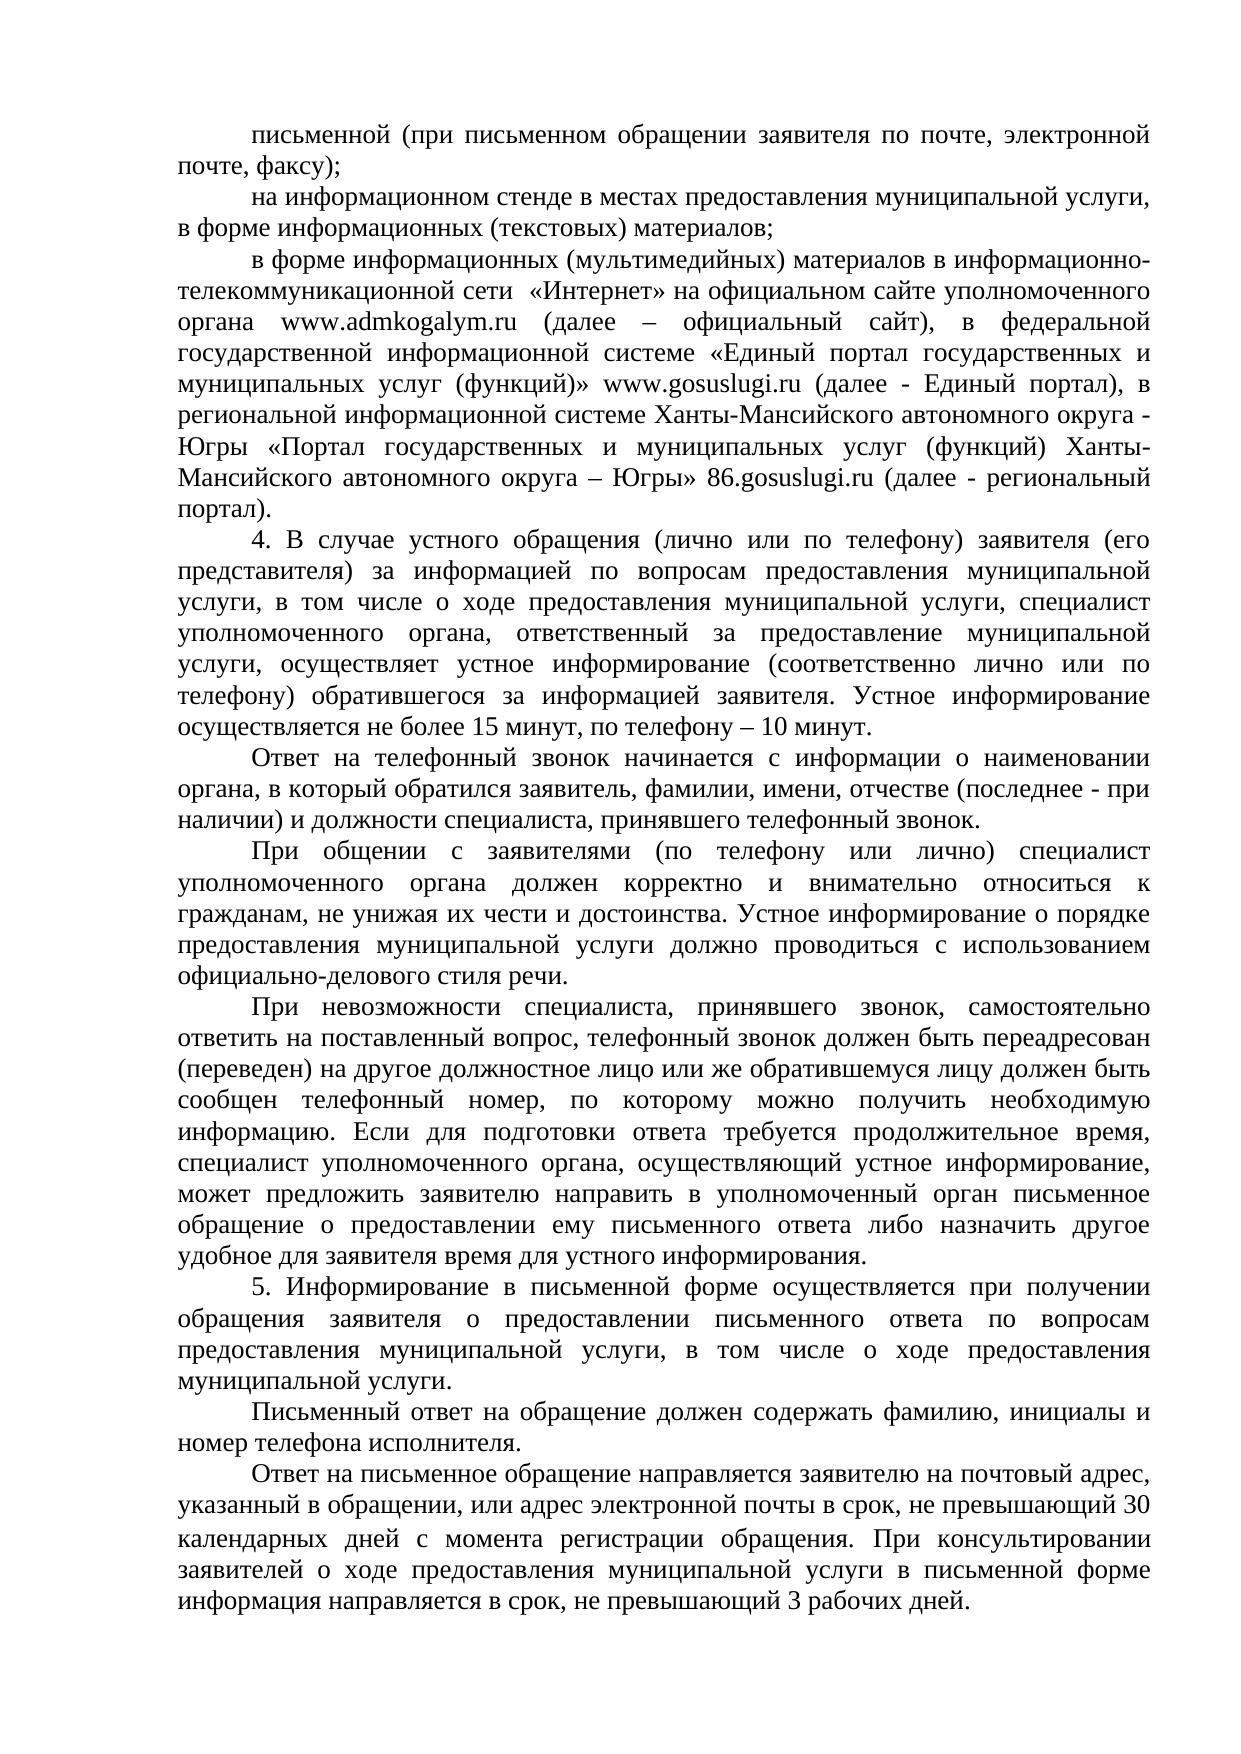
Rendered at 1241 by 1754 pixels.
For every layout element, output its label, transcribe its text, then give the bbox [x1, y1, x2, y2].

text Ответ на письменное обращение направляется заявителю на почтовый адрес, указанный в обращении, или адрес электронной почты в срок, не превышающий 30 календарных дней с момента регистрации обращения. При консультировании заявителей о ходе предоставления муниципальной услуги в письменной форме информация направляется в срок, не превышающий 3 рабочих дней. [177, 1457, 1152, 1616]
text При невозможности специалиста, принявшего звонок, самостоятельно ответить на поставленный вопрос, телефонный звонок должен быть переадресован (переведен) на другое должностное лицо или же обратившемуся лицу должен быть сообщен телефонный номер, по которому можно получить необходимую информацию. Если для подготовки ответа требуется продолжительное время, специалист уполномоченного органа, осуществляющий устное информирование, может предложить заявителю направить в уполномоченный орган письменное обращение о предоставлении ему письменного ответа либо назначить другое удобное для заявителя время для устного информирования. [177, 990, 1152, 1271]
text 4. В случае устного обращения (лично или по телефону) заявителя (его представителя) за информацией по вопросам предоставления муниципальной услуги, в том числе о ходе предоставления муниципальной услуги, специалист уполномоченного органа, ответственный за предоставление муниципальной услуги, осуществляет устное информирование (соответственно лично или по телефону) обратившегося за информацией заявителя. Устное информирование осуществляется не более 15 минут, по телефону – 10 минут. [177, 523, 1152, 741]
text 5. Информирование в письменной форме осуществляется при получении обращения заявителя о предоставлении письменного ответа по вопросам предоставления муниципальной услуги, в том числе о ходе предоставления муниципальной услуги. [177, 1271, 1152, 1395]
text Ответ на телефонный звонок начинается с информации о наименовании органа, в который обратился заявитель, фамилии, имени, отчестве (последнее - при наличии) и должности специалиста, принявшего телефонный звонок. [177, 741, 1152, 834]
text письменной (при письменном обращении заявителя по почте, электронной почте, факсу); [177, 118, 1152, 180]
text на информационном стенде в местах предоставления муниципальной услуги, в форме информационных (текстовых) материалов; [177, 180, 1152, 243]
text При общении с заявителями (по телефону или лично) специалист уполномоченного органа должен корректно и внимательно относиться к гражданам, не унижая их чести и достоинства. Устное информирование о порядке предоставления муниципальной услуги должно проводиться с использованием официально-делового стиля речи. [177, 834, 1152, 990]
text в форме информационных (мультимедийных) материалов в информационно-телекоммуникационной сети «Интернет» на официальном сайте уполномоченного органа www.admkogalym.ru (далее – официальный сайт), в федеральной государственной информационной системе «Единый портал государственных и муниципальных услуг (функций)» www.gosuslugi.ru (далее - Единый портал), в региональной информационной системе Ханты-Мансийского автономного округа - Югры «Портал государственных и муниципальных услуг (функций) Ханты-Мансийского автономного округа – Югры» 86.gosuslugi.ru (далее - региональный портал). [177, 243, 1152, 523]
text Письменный ответ на обращение должен содержать фамилию, инициалы и номер телефона исполнителя. [177, 1395, 1152, 1457]
